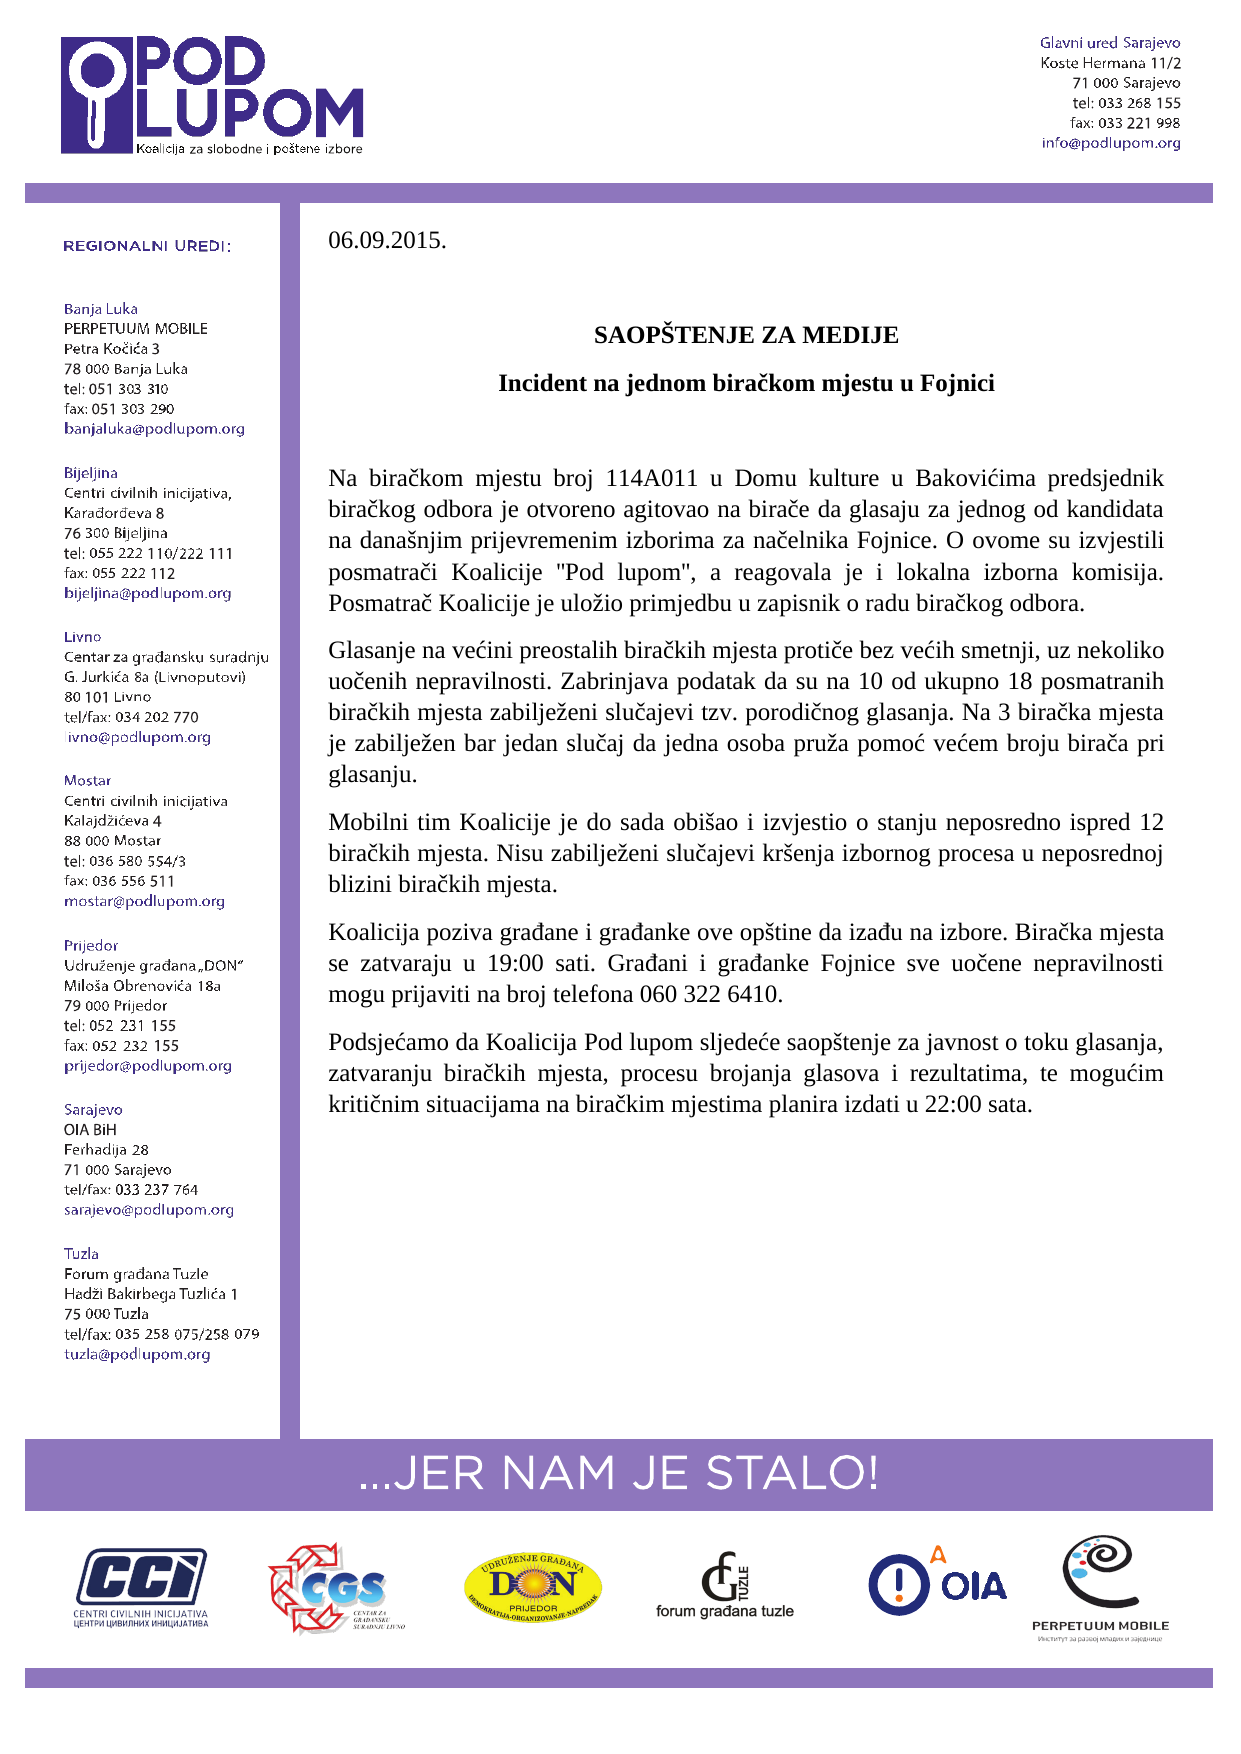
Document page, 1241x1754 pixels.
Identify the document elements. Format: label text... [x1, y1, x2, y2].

picture [85, 527, 110, 539]
text Incident na jednom biračkom mjestu u Fojnici [328, 368, 1165, 397]
picture [154, 671, 245, 686]
picture [175, 240, 224, 252]
picture [113, 979, 192, 992]
picture [132, 1144, 148, 1156]
picture [941, 1571, 1008, 1601]
picture [64, 979, 109, 992]
picture [110, 794, 158, 807]
picture [64, 795, 105, 807]
picture [65, 343, 99, 355]
picture [140, 959, 244, 975]
picture [120, 1020, 143, 1032]
picture [115, 711, 140, 723]
picture [64, 874, 88, 887]
picture [64, 775, 112, 787]
picture [64, 1247, 99, 1260]
text Mobilni tim Koalicije je do sada obišao i izvjestio o stanju neposredno ispred 12 biračkih mjesta. Nisu zabilježeni slučajevi kršenja izbornog procesa u neposrednoj blizini biračkih mjesta. [328, 807, 1165, 898]
picture [65, 631, 102, 643]
picture [155, 323, 208, 335]
picture [64, 835, 81, 847]
picture [1123, 37, 1181, 52]
picture [85, 1164, 110, 1176]
text Koalicija poziva građane i građanke ove opštine da izađu na izbore. Biračka mjesta se zatvaraju u 19:00 sati. Građani i građanke Fojnice sve uočene nepravilnosti mogu prijaviti na broj telefona 060 322 6410. [328, 917, 1165, 1008]
picture [61, 36, 321, 156]
picture [163, 487, 232, 503]
picture [64, 1347, 210, 1364]
picture [64, 651, 128, 663]
picture [64, 691, 81, 703]
picture [174, 1328, 230, 1341]
picture [64, 1103, 123, 1119]
picture [134, 671, 149, 683]
picture [65, 894, 225, 911]
picture [65, 303, 102, 318]
picture [115, 999, 168, 1015]
picture [92, 567, 116, 579]
picture [118, 547, 143, 559]
picture [65, 959, 135, 975]
picture [108, 1287, 226, 1304]
text Na biračkom mjestu broj 114A011 u Domu kulture u Bakovićima predsjednik biračkog odbora je otvoreno agitovao na birače da glasaju za jednog od kandidata na današnjim prijevremenim izborima za načelnika Fojnice. O ovome su izvjestili posmatrači Koalicije ''Pod lupom'', a reagovala je i lokalna izborna komisija. Posmatrač Koalicije je uložio primjedbu u zapisnik o radu biračkog odbora. [328, 463, 1165, 616]
picture [114, 1163, 172, 1179]
picture [64, 402, 88, 415]
picture [92, 875, 117, 887]
picture [234, 1328, 260, 1340]
picture [150, 403, 175, 415]
picture [89, 1020, 114, 1032]
picture [1127, 97, 1152, 109]
picture [654, 1532, 797, 1646]
picture [132, 651, 204, 667]
picture [157, 547, 204, 560]
picture [1030, 1532, 1172, 1646]
picture [1041, 57, 1079, 69]
picture [64, 240, 167, 252]
picture [1098, 117, 1123, 129]
picture [198, 980, 221, 992]
picture [144, 711, 169, 723]
picture [64, 566, 88, 579]
picture [1098, 97, 1123, 109]
picture [113, 1267, 209, 1284]
text Podsjećamo da Koalicija Pod lupom sljedeće saopštenje za javnost o toku glasanja, zatvaranju biračkih mjesta, procesu brojanja glasova i rezultatima, te mogućim kritičnim situacijama na biračkim mjestima planira izdati u 22:00 sata. [328, 1027, 1165, 1118]
picture [64, 710, 111, 724]
picture [65, 731, 211, 747]
picture [65, 467, 118, 483]
picture [115, 527, 168, 543]
picture [115, 691, 152, 703]
picture [1087, 36, 1118, 49]
picture [110, 487, 158, 499]
text Glasanje na većini preostalih biračkih mjesta protiče bez većih smetnji, uz nekoliko uočenih nepravilnosti. Zabrinjava podatak da su na 10 od ukupno 18 posmatranih biračkih mjesta zabilježeni slučajevi tzv. porodičnog glasanja. Na 3 biračka mjesta je zabilježen bar jedan slučaj da jedna osoba pruža pomoć većem broju birača pri glasanju. [328, 635, 1165, 788]
picture [65, 323, 150, 335]
picture [462, 1545, 605, 1659]
picture [64, 1183, 111, 1196]
picture [65, 939, 118, 955]
picture [65, 1143, 127, 1159]
picture [89, 855, 114, 867]
picture [1093, 77, 1119, 89]
picture [147, 383, 169, 395]
picture [65, 507, 152, 519]
picture [1083, 57, 1146, 69]
picture [85, 835, 110, 847]
picture [114, 835, 162, 847]
picture [115, 1328, 140, 1340]
picture [85, 1000, 110, 1012]
picture [121, 875, 146, 887]
picture [64, 1039, 88, 1052]
picture [118, 855, 143, 867]
picture [115, 1184, 140, 1196]
picture [144, 1184, 169, 1196]
picture [1042, 136, 1181, 152]
picture [145, 1328, 170, 1340]
picture [85, 1307, 149, 1320]
picture [115, 363, 152, 378]
picture [121, 567, 146, 579]
picture [209, 651, 269, 667]
picture [65, 587, 231, 603]
picture [163, 795, 228, 811]
picture [85, 363, 110, 375]
picture [123, 1040, 148, 1052]
picture [156, 362, 188, 375]
picture [1040, 36, 1083, 49]
picture [104, 342, 148, 355]
picture [64, 1327, 111, 1341]
picture [65, 422, 244, 438]
picture [65, 1268, 109, 1280]
picture [64, 487, 105, 499]
picture [1123, 77, 1181, 92]
picture [65, 1287, 103, 1300]
picture [70, 1532, 213, 1646]
picture [118, 383, 142, 395]
picture [92, 1040, 117, 1052]
picture [89, 547, 114, 559]
picture [265, 1532, 407, 1646]
picture [147, 855, 186, 868]
picture [64, 1203, 234, 1219]
picture [174, 1184, 199, 1196]
picture [121, 403, 145, 415]
picture [1070, 116, 1094, 129]
picture [65, 1059, 232, 1075]
text 06.09.2015. [328, 225, 1165, 254]
picture [1156, 117, 1181, 129]
picture [65, 814, 149, 830]
picture [64, 671, 129, 683]
picture [107, 302, 138, 315]
text SAOPŠTENJE ZA MEDIJE [328, 320, 1165, 349]
